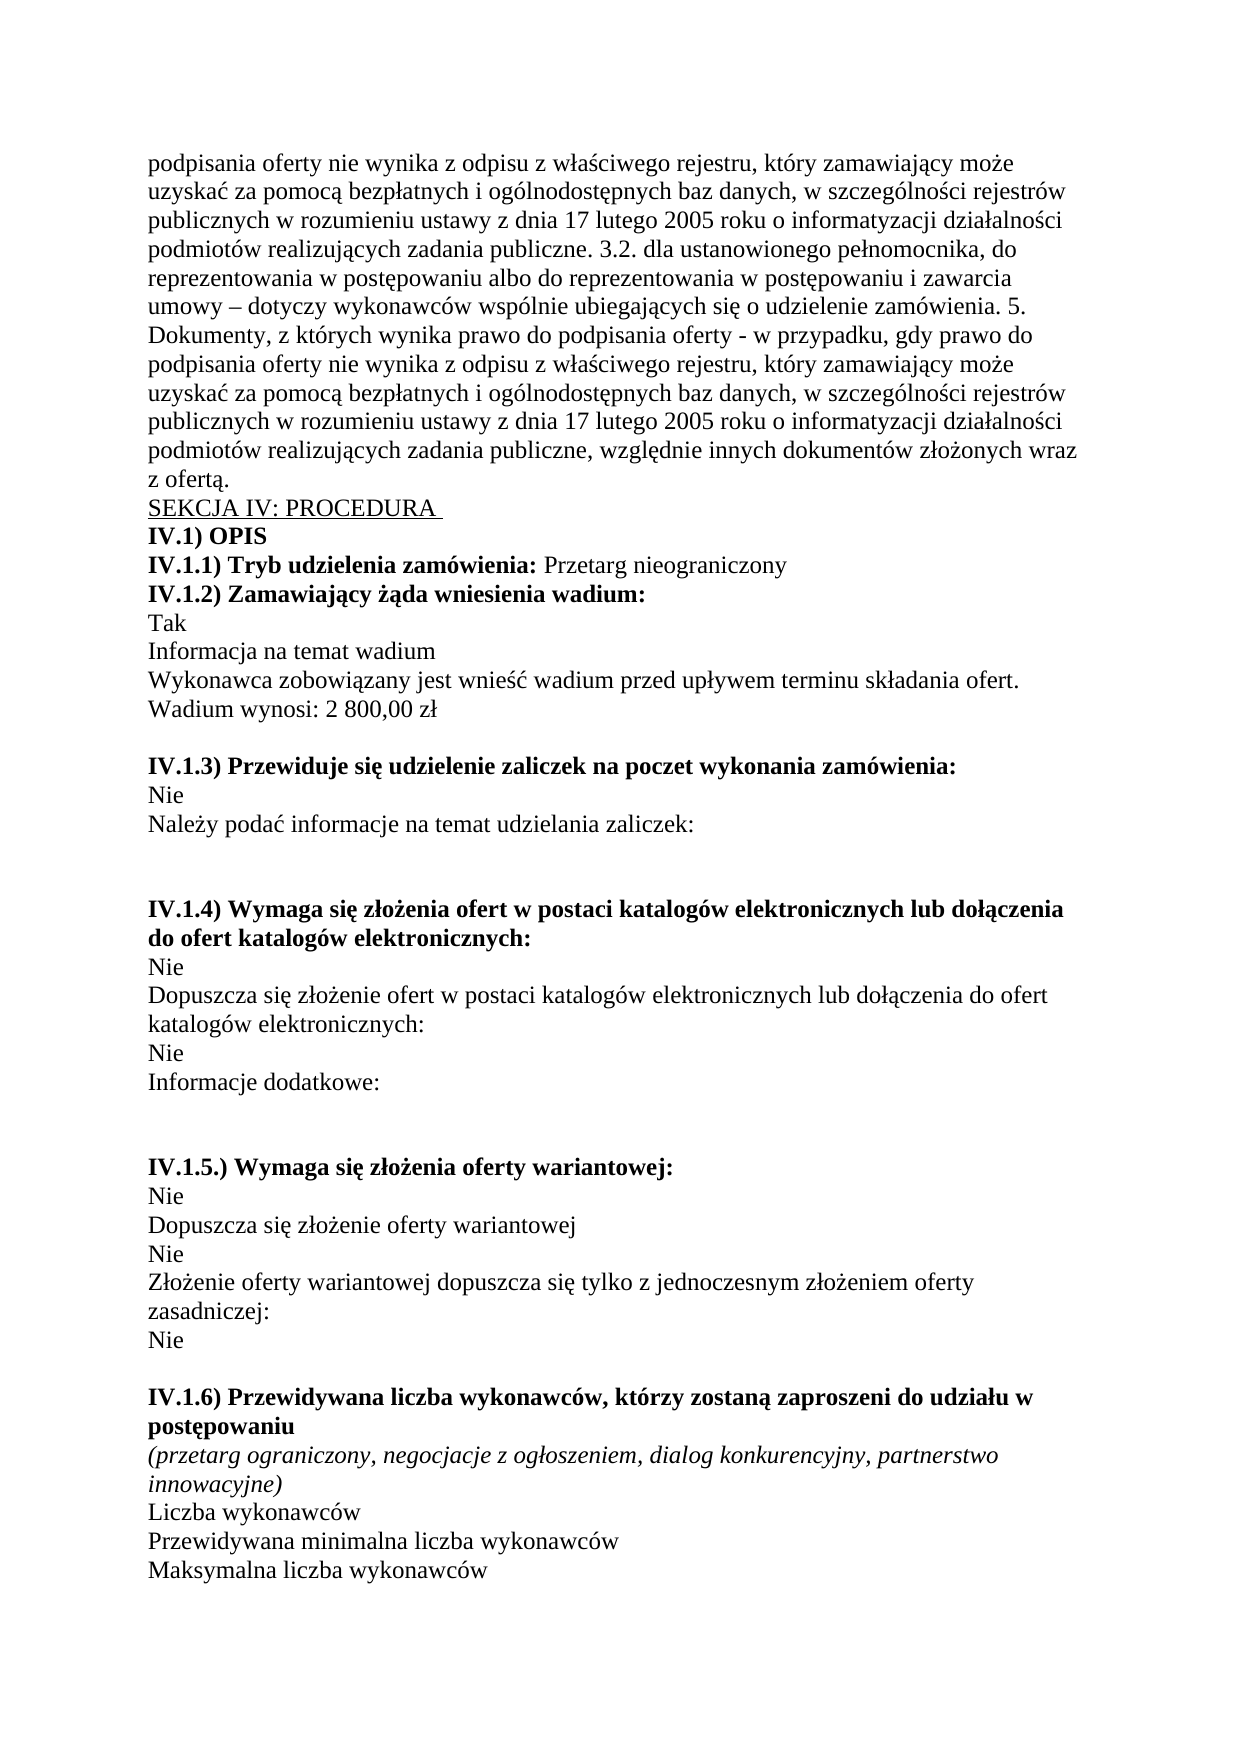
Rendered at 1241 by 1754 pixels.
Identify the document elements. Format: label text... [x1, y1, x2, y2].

text IV.1.4) Wymaga się złożenia ofert w postaci katalogów elektronicznych lub dołączenia do ofert katalogów elektronicznych: [148, 866, 1093, 952]
text Nie Należy podać informacje na temat udzielania zaliczek: [148, 780, 1093, 866]
text IV.1) OPIS IV.1.1) Tryb udzielenia zamówienia: Przetarg nieograniczony IV.1.2) Zamawiający żąda wniesienia wadium: [148, 521, 1093, 608]
text IV.1.3) Przewiduje się udzielenie zaliczek na poczet wykonania zamówienia: [148, 723, 1093, 780]
text SEKCJA IV: PROCEDURA [148, 493, 1093, 521]
text Tak Informacja na temat wadium Wykonawca zobowiązany jest wnieść wadium przed upływem terminu składania ofert. Wadium wynosi: 2 800,00 zł [148, 608, 1093, 723]
text Nie Dopuszcza się złożenie oferty wariantowej Nie Złożenie oferty wariantowej dopuszcza się tylko z jednoczesnym złożeniem oferty zasadniczej: Nie [148, 1181, 1093, 1354]
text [148, 148, 1093, 493]
text IV.1.6) Przewidywana liczba wykonawców, którzy zostaną zaproszeni do udziału w postępowaniu (przetarg ograniczony, negocjacje z ogłoszeniem, dialog konkurencyjny, partnerstwo innowacyjne) [148, 1354, 1093, 1497]
text Nie Dopuszcza się złożenie ofert w postaci katalogów elektronicznych lub dołączenia do ofert katalogów elektronicznych: Nie Informacje dodatkowe: [148, 952, 1093, 1124]
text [148, 1497, 1093, 1584]
text IV.1.5.) Wymaga się złożenia oferty wariantowej: [148, 1124, 1093, 1181]
